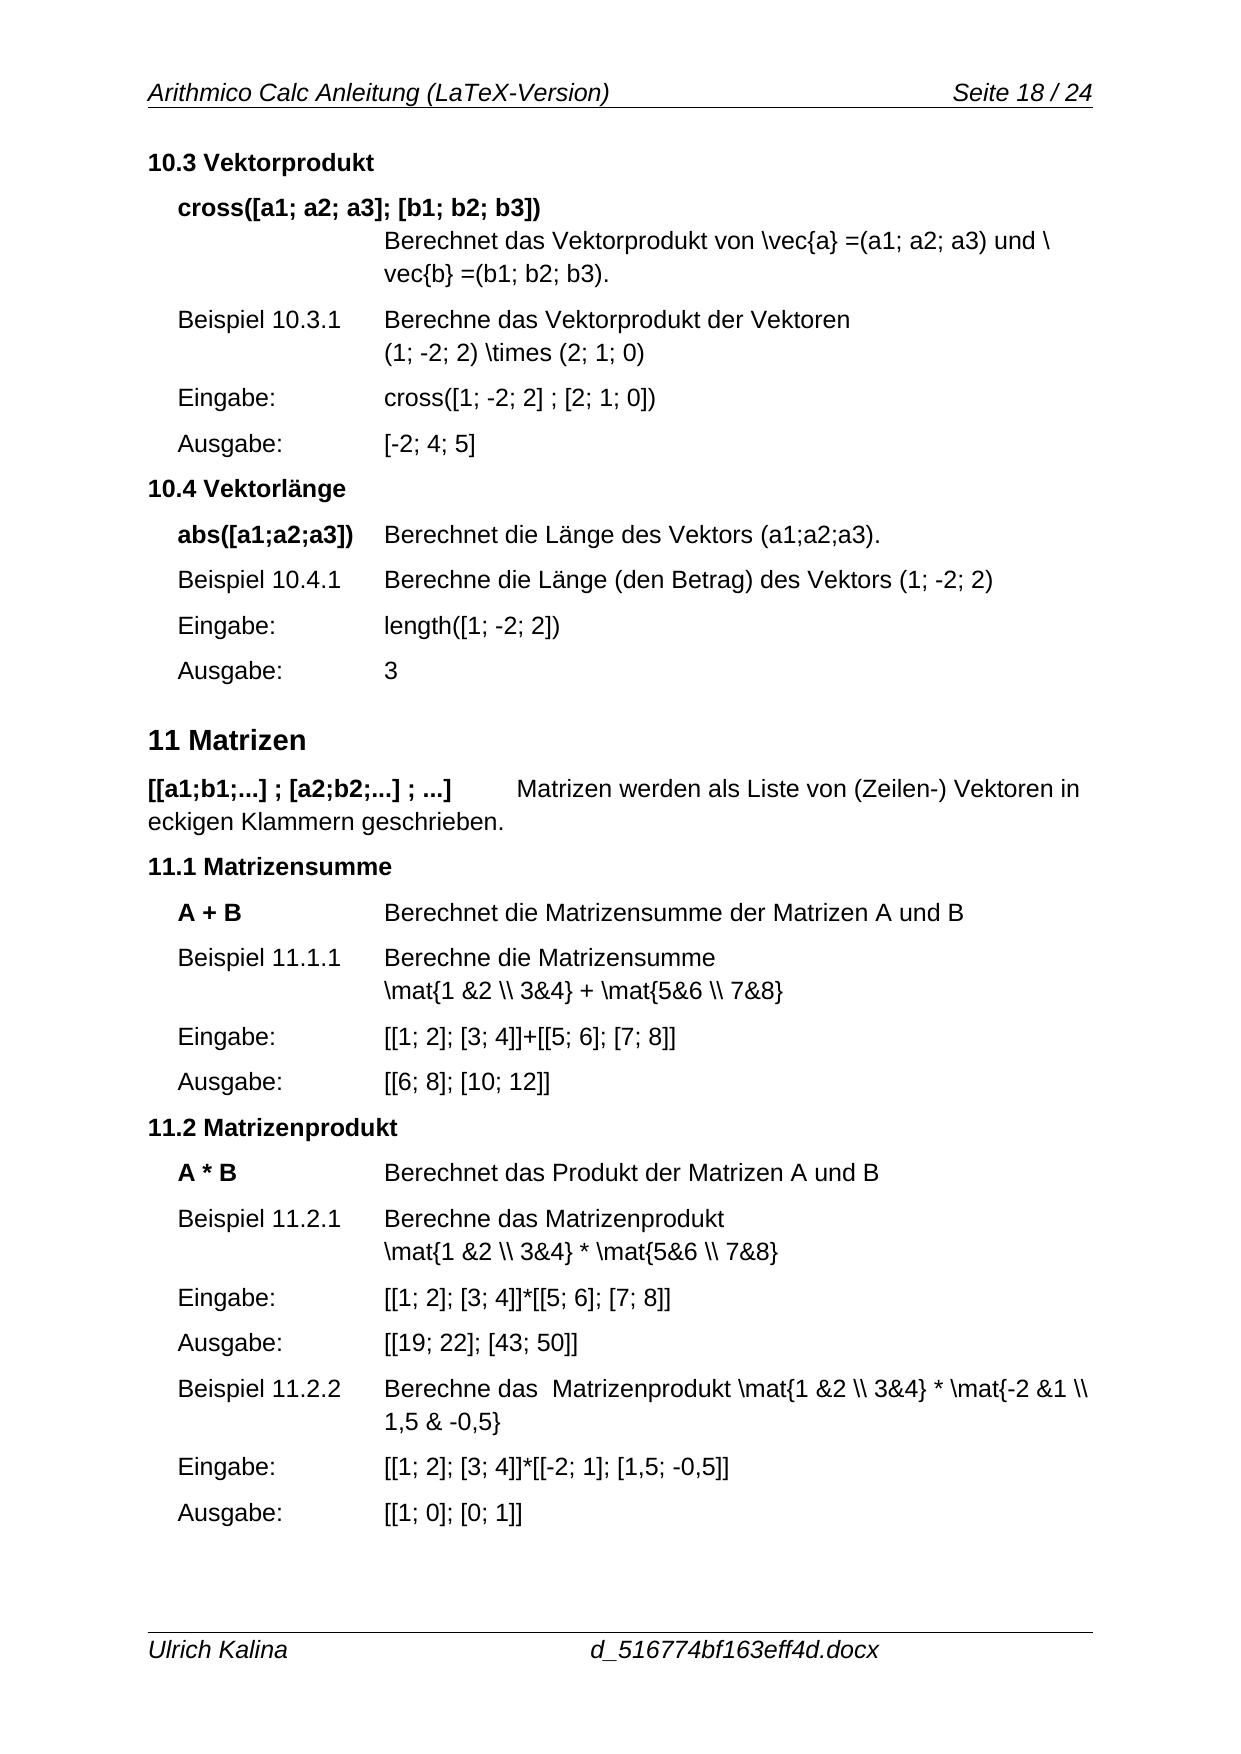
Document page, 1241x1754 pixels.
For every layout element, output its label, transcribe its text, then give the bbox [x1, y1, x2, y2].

subtitle 10.3 Vektorprodukt [148, 148, 1093, 176]
text Beispiel 11.2.1 Berechne das Matrizenprodukt \mat{1 &2 \\ 3&4} * \mat{5&6 \\ 7&8} [177, 1204, 1093, 1266]
text A + B Berechnet die Matrizensumme der Matrizen A und B [177, 898, 1093, 927]
text Beispiel 11.2.2 Berechne das Matrizenprodukt \mat{1 &2 \\ 3&4} * \mat{-2 &1 \\ 1,5 & -0,5} [177, 1373, 1093, 1435]
text Ausgabe: [[6; 8]; [10; 12]] [177, 1067, 1093, 1096]
text Eingabe: [[1; 2]; [3; 4]]*[[-2; 1]; [1,5; -0,5]] [177, 1452, 1093, 1481]
text abs([a1;a2;a3]) Berechnet die Länge des Vektors (a1;a2;a3). [177, 520, 1093, 548]
text Beispiel 10.4.1 Berechne die Länge (den Betrag) des Vektors (1; -2; 2) [177, 565, 1093, 594]
subtitle 10.4 Vektorlänge [148, 474, 1093, 503]
text Ausgabe: 3 [177, 656, 1093, 685]
text Eingabe: length([1; -2; 2]) [177, 611, 1093, 639]
text Eingabe: cross([1; -2; 2] ; [2; 1; 0]) [177, 383, 1093, 412]
text [[a1;b1;...] ; [a2;b2;...] ; ...] Matrizen werden als Liste von (Zeilen-) Vektoren in eckigen Klammern geschrieben. [148, 774, 1093, 836]
text Eingabe: [[1; 2]; [3; 4]]+[[5; 6]; [7; 8]] [177, 1022, 1093, 1051]
subtitle 11 Matrizen [148, 723, 1093, 756]
text Ausgabe: [[19; 22]; [43; 50]] [177, 1328, 1093, 1357]
text A * B Berechnet das Produkt der Matrizen A und B [177, 1158, 1093, 1187]
text cross([a1; a2; a3]; [b1; b2; b3]) Berechnet das Vektorprodukt von \vec{a} =(a1; a2; a3) und \vec{b} =(b1; b2; b3). [177, 193, 1093, 288]
text Eingabe: [[1; 2]; [3; 4]]*[[5; 6]; [7; 8]] [177, 1282, 1093, 1311]
text Beispiel 10.3.1 Berechne das Vektorprodukt der Vektoren (1; -2; 2) \times (2; 1; 0) [177, 305, 1093, 366]
text Beispiel 11.1.1 Berechne die Matrizensumme \mat{1 &2 \\ 3&4} + \mat{5&6 \\ 7&8} [177, 943, 1093, 1005]
text Ausgabe: [-2; 4; 5] [177, 429, 1093, 457]
text Ausgabe: [[1; 0]; [0; 1]] [177, 1498, 1093, 1526]
subtitle 11.1 Matrizensumme [148, 852, 1093, 881]
subtitle 11.2 Matrizenprodukt [148, 1113, 1093, 1142]
